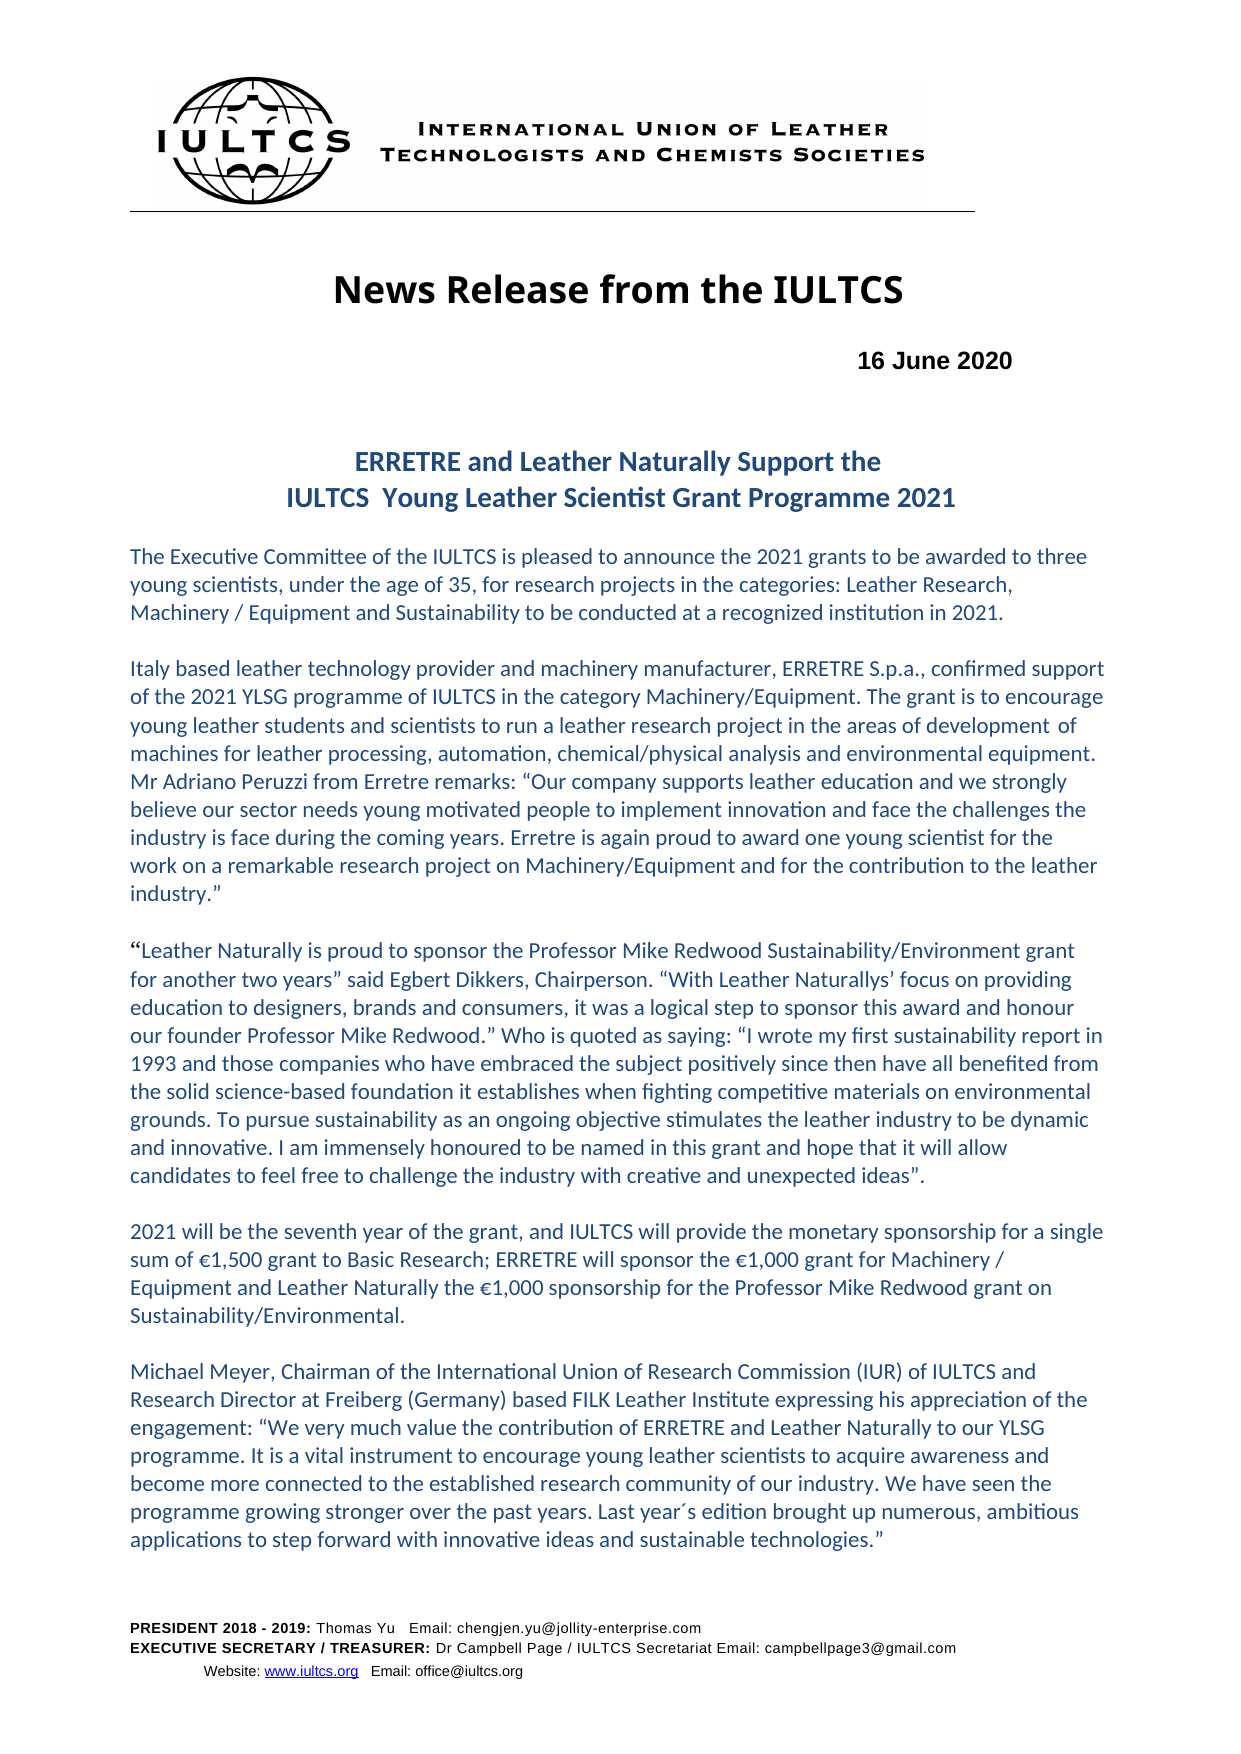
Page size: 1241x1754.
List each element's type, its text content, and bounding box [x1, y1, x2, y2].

text IULTCS Young Leather Scientist Grant Programme 2021 [130, 479, 1106, 514]
text Italy based leather technology provider and machinery manufacturer, ERRETRE S.p.a., confirmed support of the 2021 YLSG programme of IULTCS in the category Machinery/Equipment. The grant is to encourage young leather students and scientists to run a leather research project in the areas of development of machines for leather processing, automation, chemical/physical analysis and environmental equipment. Mr Adriano Peruzzi from Erretre remarks: “Our company supports leather education and we strongly believe our sector needs young motivated people to implement innovation and face the challenges the industry is face during the coming years. Erretre is again proud to award one young scientist for the work on a remarkable research project on Machinery/Equipment and for the contribution to the leather industry.” [130, 654, 1106, 908]
text Michael Meyer, Chairman of the International Union of Research Commission (IUR) of IULTCS and Research Director at Freiberg (Germany) based FILK Leather Institute expressing his appreciation of the engagement: “We very much value the contribution of ERRETRE and Leather Naturally to our YLSG programme. It is a vital instrument to encourage young leather scientists to acquire awareness and become more connected to the established research community of our industry. We have seen the programme growing stronger over the past years. Last year´s edition brought up numerous, ambitious applications to step forward with innovative ideas and sustainable technologies.” [130, 1357, 1106, 1553]
text ERRETRE and Leather Naturally Support the [130, 443, 1106, 479]
text News Release from the IULTCS [130, 263, 1106, 314]
text 16 June 2020 [130, 346, 1013, 374]
text “Leather Naturally is proud to sponsor the Professor Mike Redwood Sustainability/Environment grant for another two years” said Egbert Dikkers, Chairperson. “With Leather Naturallys’ focus on providing education to designers, brands and consumers, it was a logical step to sponsor this award and honour our founder Professor Mike Redwood.” Who is quoted as saying: “I wrote my first sustainability report in 1993 and those companies who have embraced the subject positively since then have all benefited from the solid science-based foundation it establishes when fighting competitive materials on environmental grounds. To pursue sustainability as an ongoing objective stimulates the leather industry to be dynamic and innovative. I am immensely honoured to be named in this grant and hope that it will allow candidates to feel free to challenge the industry with creative and unexpected ideas”. [130, 936, 1106, 1189]
picture [148, 75, 930, 210]
text The Executive Committee of the IULTCS is pleased to announce the 2021 grants to be awarded to three young scientists, under the age of 35, for research projects in the categories: Leather Research, Machinery / Equipment and Sustainability to be conducted at a recognized institution in 2021. [130, 542, 1106, 626]
text 2021 will be the seventh year of the grant, and IULTCS will provide the monetary sponsorship for a single sum of €1,500 grant to Basic Research; ERRETRE will sponsor the €1,000 grant for Machinery / Equipment and Leather Naturally the €1,000 sponsorship for the Professor Mike Redwood grant on Sustainability/Environmental. [130, 1217, 1106, 1329]
